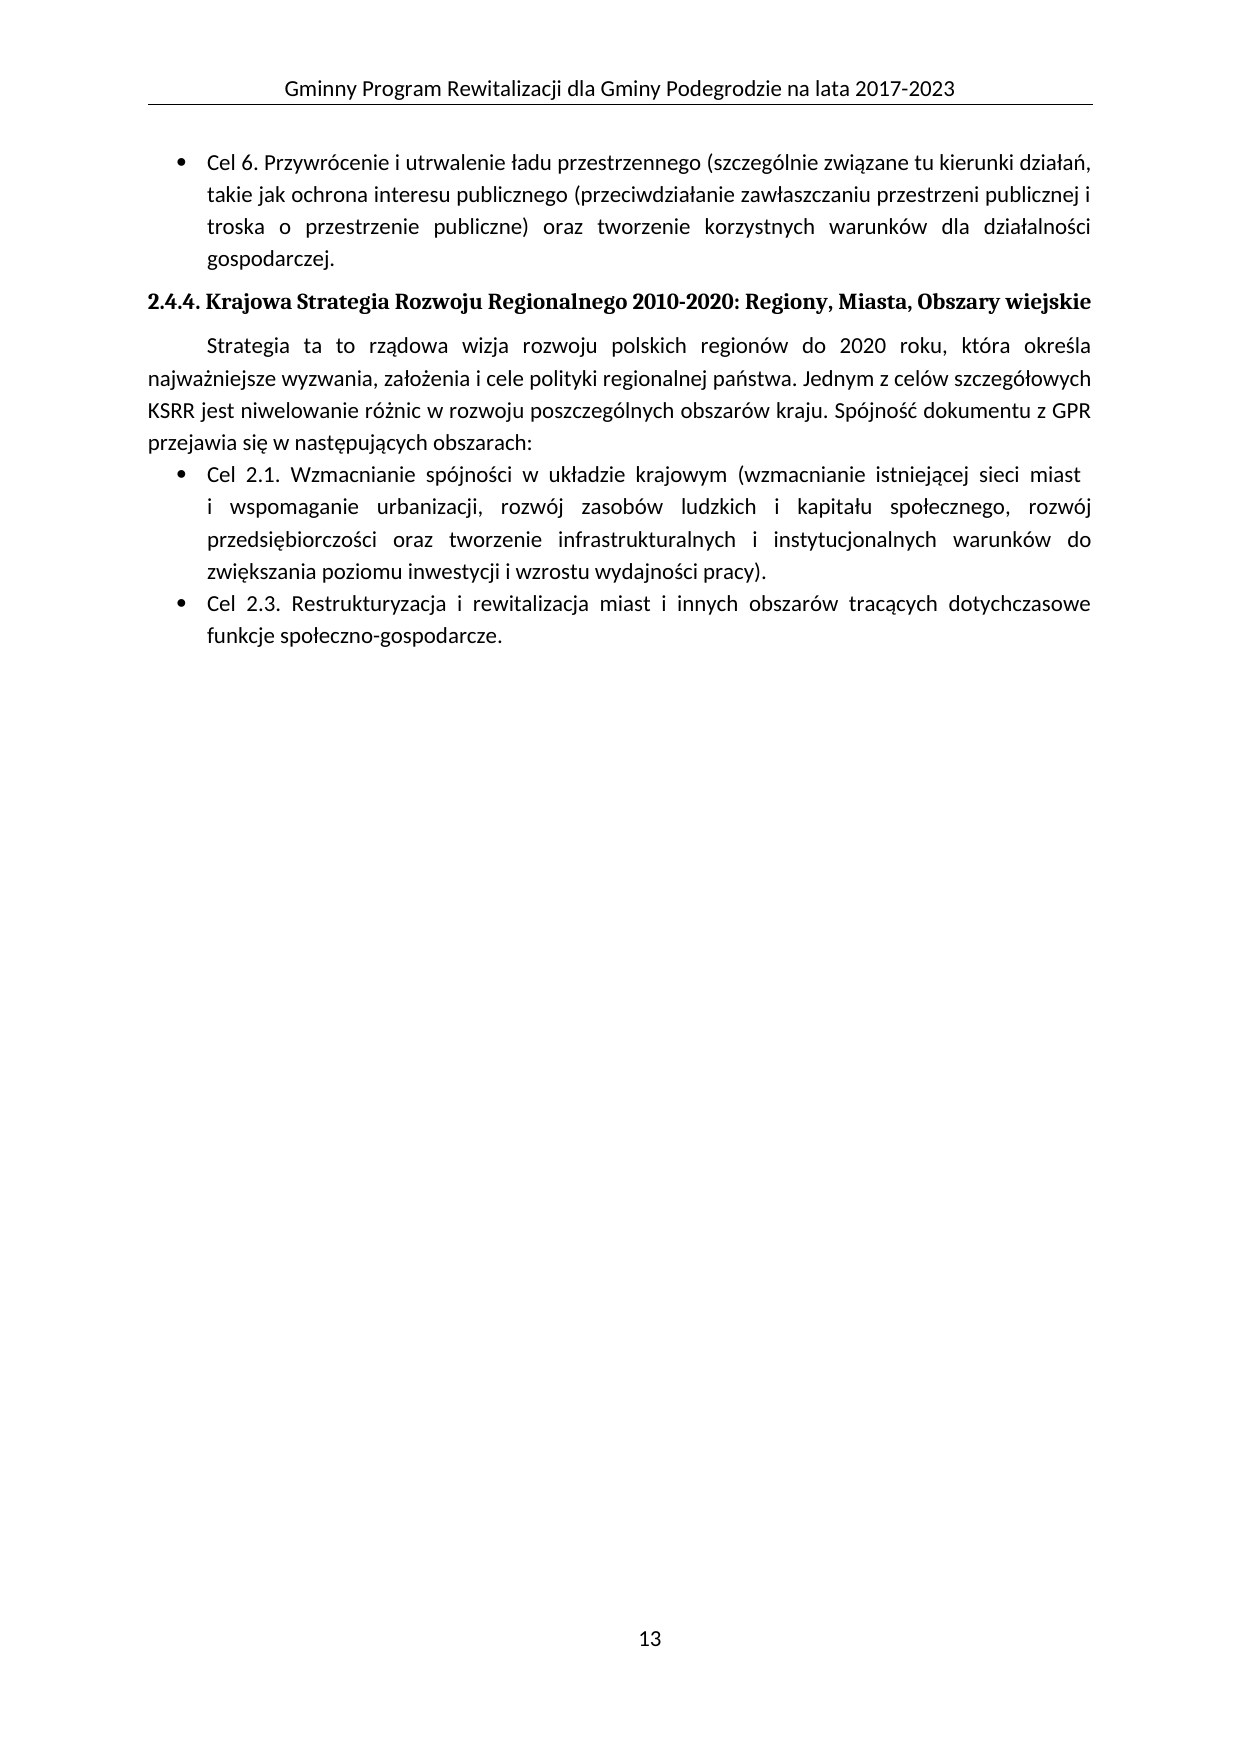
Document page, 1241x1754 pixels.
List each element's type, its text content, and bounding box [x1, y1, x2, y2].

text Strategia ta to rządowa wizja rozwoju polskich regionów do 2020 roku, która określa najważniejsze wyzwania, założenia i cele polityki regionalnej państwa. Jednym z celów szczegółowych KSRR jest niwelowanie różnic w rozwoju poszczególnych obszarów kraju. Spójność dokumentu z GPR przejawia się w następujących obszarach: [148, 332, 1093, 456]
subtitle 2.4.4. Krajowa Strategia Rozwoju Regionalnego 2010-2020: Regiony, Miasta, Obszary wiejskie [148, 289, 1093, 315]
list Cel 6. Przywrócenie i utrwalenie ładu przestrzennego (szczególnie związane tu kierunki działań, takie jak ochrona interesu publicznego (przeciwdziałanie zawłaszczaniu przestrzeni publicznej i troska o przestrzenie publiczne) oraz tworzenie korzystnych warunków dla działalności gospodarczej. [177, 148, 1093, 272]
list Cel 2.1. Wzmacnianie spójności w układzie krajowym (wzmacnianie istniejącej sieci miast i wspomaganie urbanizacji, rozwój zasobów ludzkich i kapitału społecznego, rozwój przedsiębiorczości oraz tworzenie infrastrukturalnych i instytucjonalnych warunków do zwiększania poziomu inwestycji i wzrostu wydajności pracy). [177, 460, 1093, 585]
list Cel 2.3. Restrukturyzacja i rewitalizacja miast i innych obszarów tracących dotychczasowe funkcje społeczno-gospodarcze. [177, 589, 1093, 649]
